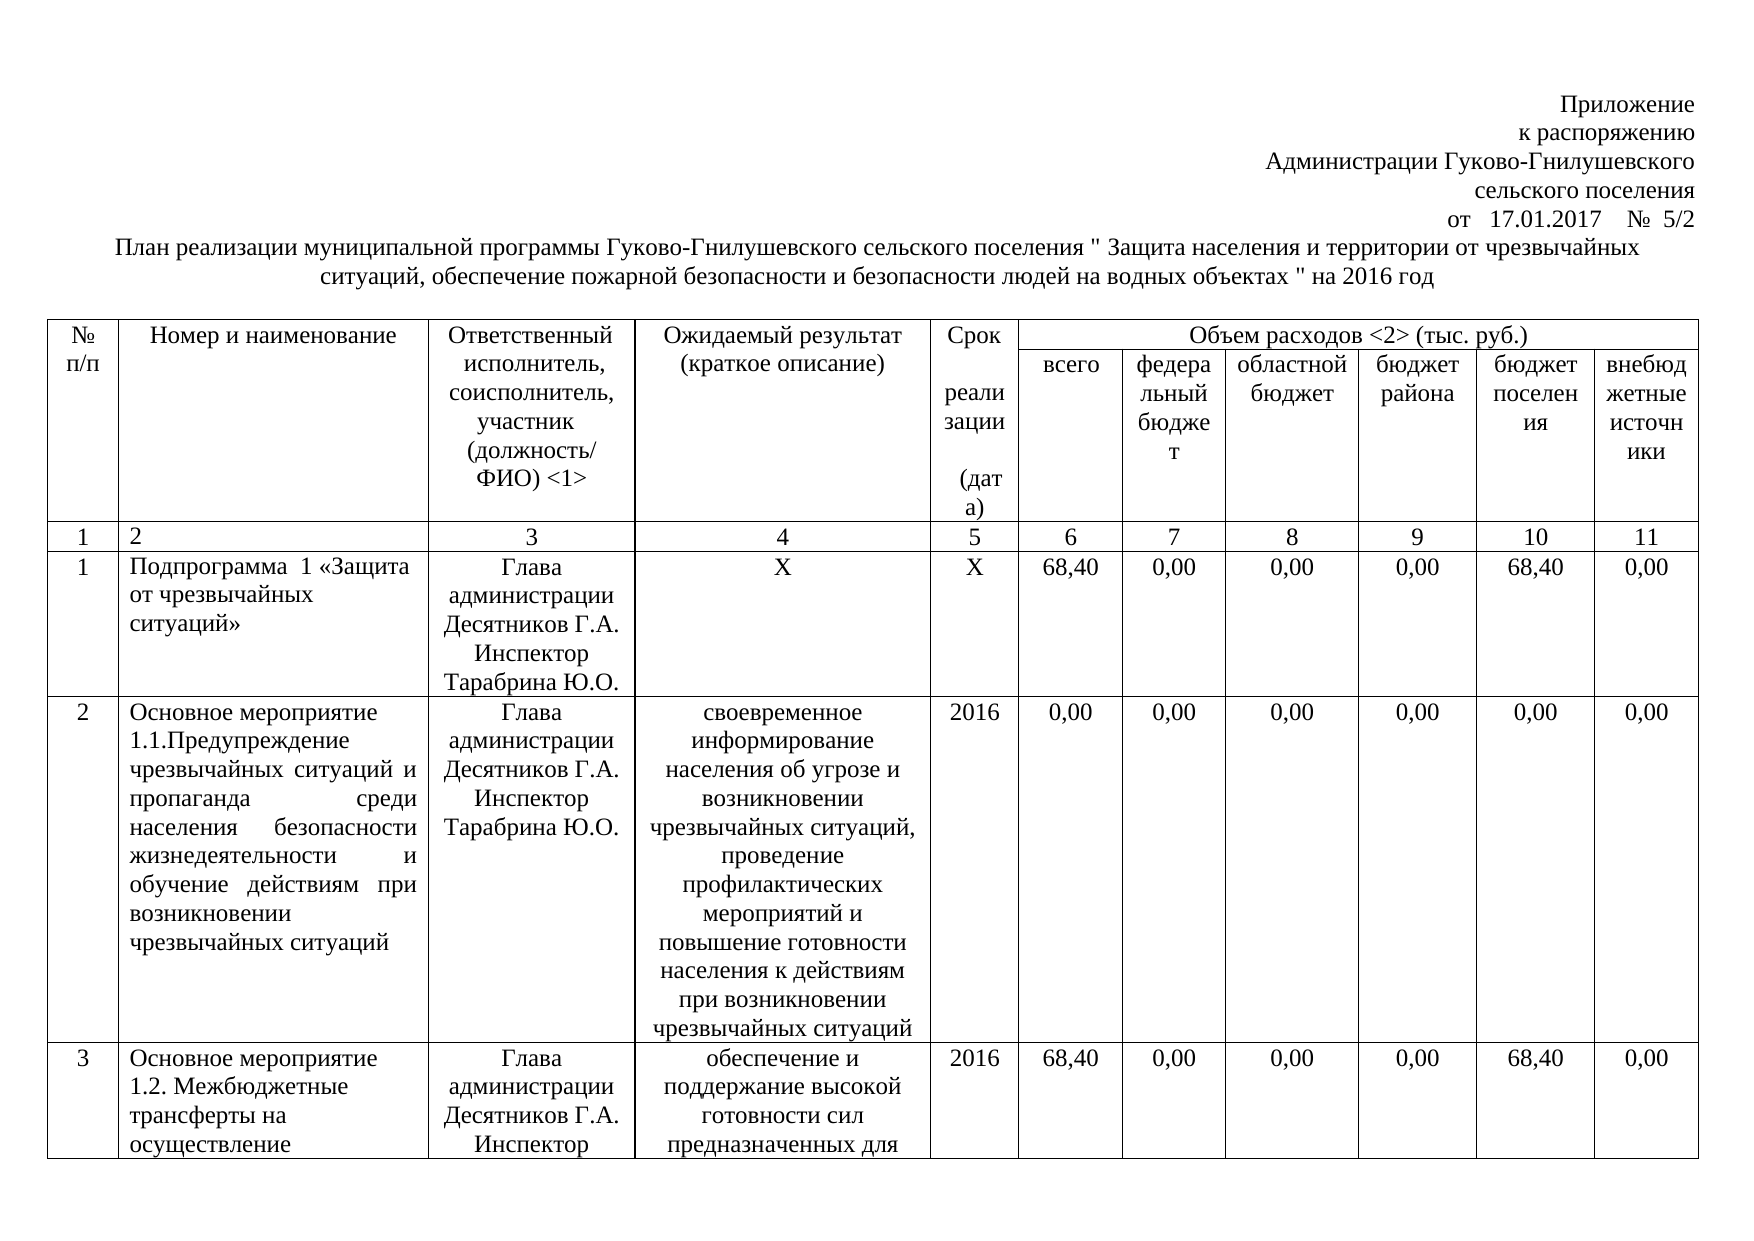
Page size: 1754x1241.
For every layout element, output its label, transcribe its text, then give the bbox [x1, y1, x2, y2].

table_cell 68,40 [1019, 552, 1122, 696]
table_cell 0,00 [1595, 1043, 1698, 1158]
table_cell бюджет района [1359, 350, 1476, 521]
table_cell 0,00 [1019, 697, 1122, 1042]
table_cell 0,00 [1359, 697, 1476, 1042]
table_cell всего [1019, 350, 1122, 521]
table_cell 7 [1123, 522, 1225, 551]
table_cell 0,00 [1123, 552, 1225, 696]
table_header Объем расходов <2> (тыс. руб.) [1019, 320, 1698, 348]
table_cell 0,00 [1595, 697, 1698, 1042]
table_cell 5 [931, 522, 1018, 551]
table_cell федеральный бюджет [1123, 350, 1225, 521]
table_cell областной бюджет [1226, 350, 1358, 521]
table_cell 68,40 [1019, 1043, 1122, 1158]
table_cell 0,00 [1359, 1043, 1476, 1158]
table_header № п/п [48, 320, 118, 521]
table_cell 0,00 [1595, 552, 1698, 696]
table_cell Подпрограмма 1 «Защита от чрезвычайных ситуаций» [119, 552, 428, 696]
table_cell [119, 1043, 428, 1158]
text Администрации Гуково-Гнилушевского [59, 146, 1695, 175]
table_cell 1 [48, 522, 118, 551]
table_cell Глава администрации Десятников Г.А. Инспектор Тарабрина Ю.О. [429, 552, 634, 696]
table_cell 8 [1226, 522, 1358, 551]
text к распоряжению [59, 117, 1695, 146]
table_cell своевременное информирование населения об угрозе и возникновении чрезвычайных ситуаций, проведение профилактических мероприятий и повышение готовности населения к действиям при возникновении чрезвычайных ситуаций [636, 697, 930, 1042]
table_header Срок реализации (дата) [931, 320, 1018, 521]
table_cell бюджет поселения [1477, 350, 1594, 521]
table_cell X [636, 552, 930, 696]
table_cell 0,00 [1226, 552, 1358, 696]
table_cell 2 [48, 697, 118, 1042]
text План реализации муниципальной программы Гуково-Гнилушевского сельского поселения " Защита населения и территории от чрезвычайных ситуаций, обеспечение пожарной безопасности и безопасности людей на водных объектах " на 2016 год [59, 232, 1695, 290]
table_cell 11 [1595, 522, 1698, 551]
table_cell 0,00 [1123, 1043, 1225, 1158]
table_cell 10 [1477, 522, 1594, 551]
table_cell X [931, 552, 1018, 696]
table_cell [429, 1043, 634, 1158]
table_cell 0,00 [1226, 1043, 1358, 1158]
table_cell 2 [119, 522, 428, 551]
table_header Номер и наименование [119, 320, 428, 521]
table_cell 0,00 [1226, 697, 1358, 1042]
table_cell 6 [1019, 522, 1122, 551]
table_cell 0,00 [1359, 552, 1476, 696]
table_cell Основное мероприятие 1.1.Предупреждение чрезвычайных ситуаций и пропаганда среди населения безопасности жизнедеятельности и обучение действиям при возникновении чрезвычайных ситуаций [119, 697, 428, 1042]
table_cell 2016 [931, 697, 1018, 1042]
table_cell 3 [429, 522, 634, 551]
text от 17.01.2017 № 5/2 [59, 204, 1695, 232]
table_cell 9 [1359, 522, 1476, 551]
table_cell 68,40 [1477, 552, 1594, 696]
table_cell 68,40 [1477, 1043, 1594, 1158]
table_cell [636, 1043, 930, 1158]
table_header Ответственный исполнитель, соисполнитель, участник (должность/ ФИО) <1> [429, 320, 634, 521]
table_cell 0,00 [1477, 697, 1594, 1042]
table_cell 0,00 [1123, 697, 1225, 1042]
table_cell 1 [48, 552, 118, 696]
text Приложение [59, 89, 1695, 117]
table_cell 4 [636, 522, 930, 551]
table_cell внебюджетные источники [1595, 350, 1698, 521]
text сельского поселения [59, 175, 1695, 204]
table_cell 3 [48, 1043, 118, 1158]
table_cell Глава администрации Десятников Г.А. Инспектор Тарабрина Ю.О. [429, 697, 634, 1042]
table_header Ожидаемый результат (краткое описание) [636, 320, 930, 521]
table_cell 2016 [931, 1043, 1018, 1158]
